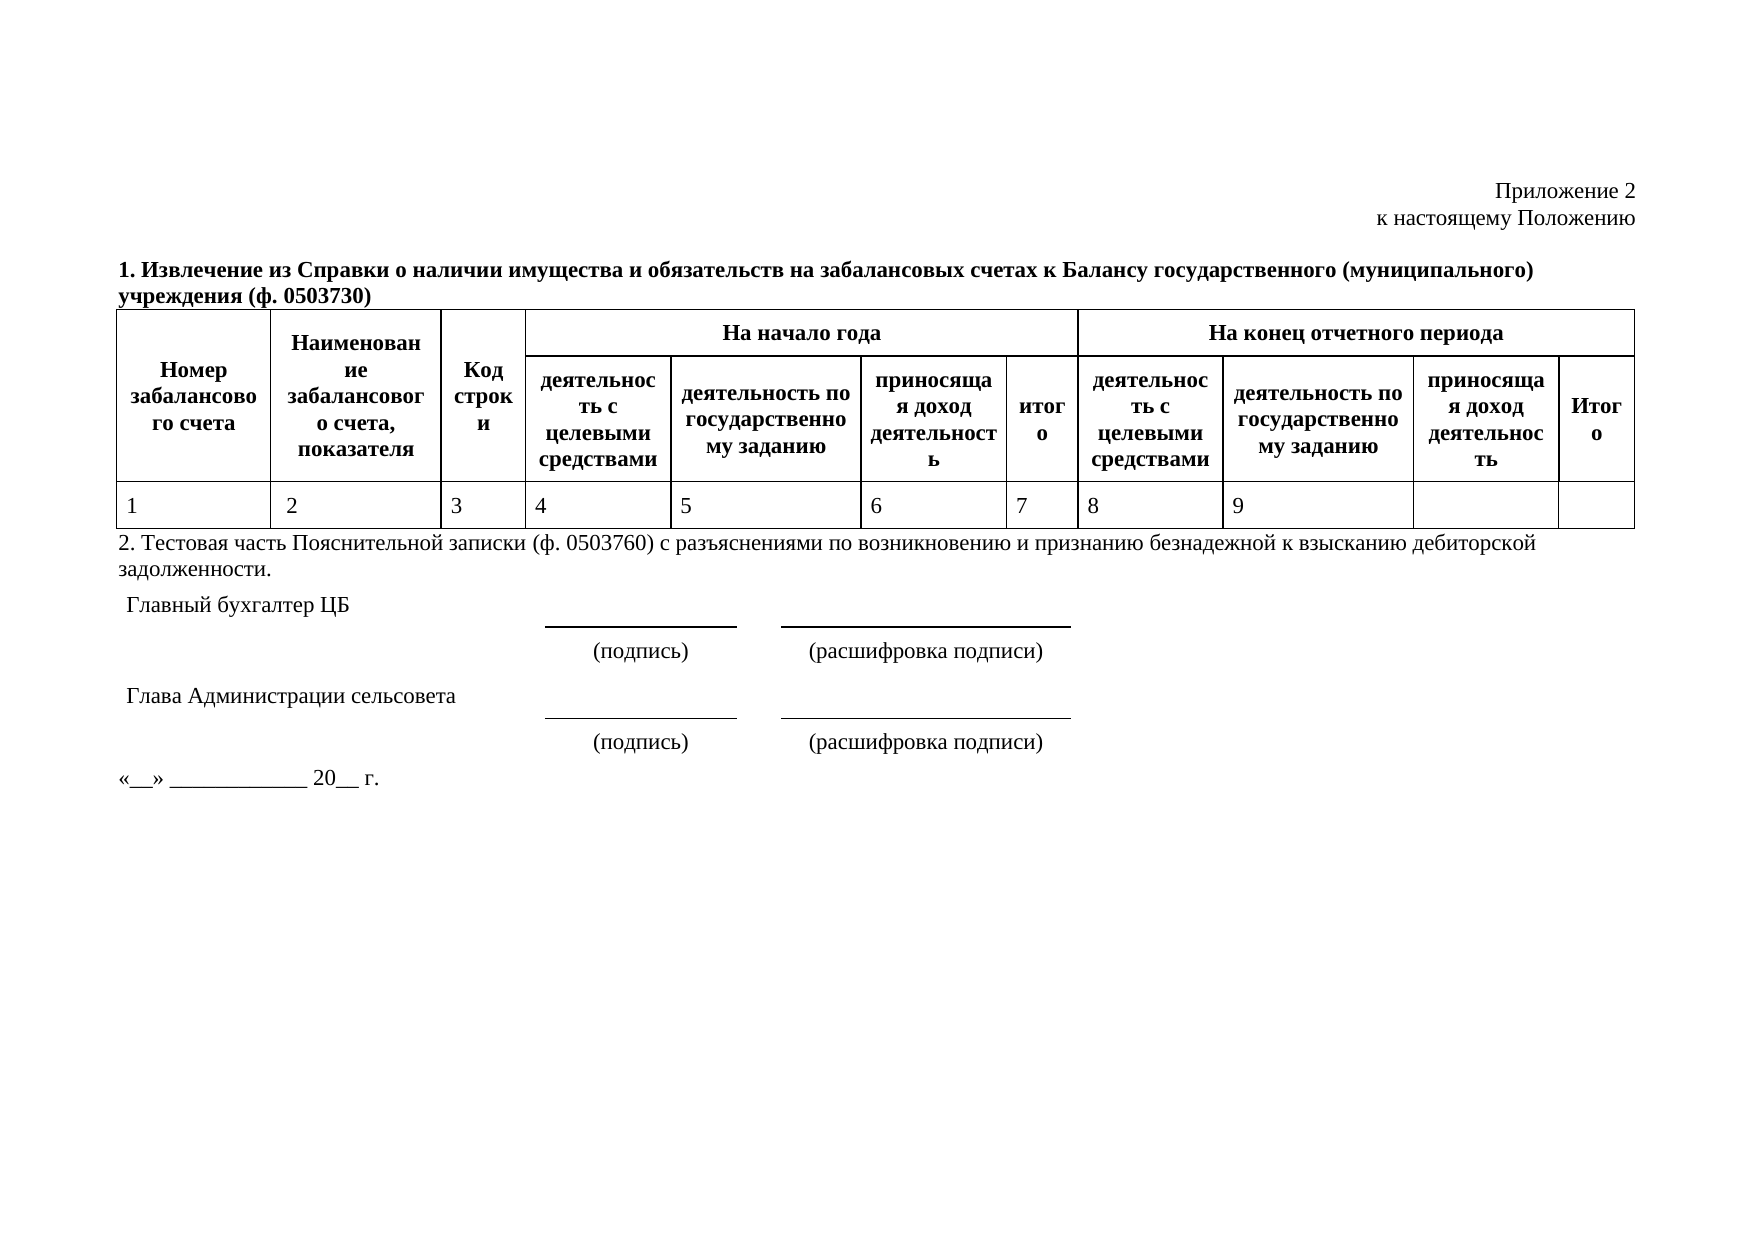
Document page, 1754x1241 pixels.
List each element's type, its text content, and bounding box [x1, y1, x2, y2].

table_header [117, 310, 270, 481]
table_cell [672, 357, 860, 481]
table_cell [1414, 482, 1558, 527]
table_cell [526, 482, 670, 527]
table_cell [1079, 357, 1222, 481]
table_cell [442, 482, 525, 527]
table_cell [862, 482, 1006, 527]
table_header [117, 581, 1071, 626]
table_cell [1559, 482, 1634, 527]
text 1. Извлечение из Справки о наличии имущества и обязательств на забалансовых счетах к Балансу государственного (муниципального) учреждения (ф. 0503730) [118, 256, 1636, 309]
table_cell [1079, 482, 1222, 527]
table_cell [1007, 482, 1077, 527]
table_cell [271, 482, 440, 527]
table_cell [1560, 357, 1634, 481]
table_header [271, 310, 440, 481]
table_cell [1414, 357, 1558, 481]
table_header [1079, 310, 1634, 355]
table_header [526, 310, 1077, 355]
text 2. Тестовая часть Пояснительной записки (ф. 0503760) с разъяснениями по возникновению и признанию безнадежной к взысканию дебиторской задолженности. [118, 528, 1636, 581]
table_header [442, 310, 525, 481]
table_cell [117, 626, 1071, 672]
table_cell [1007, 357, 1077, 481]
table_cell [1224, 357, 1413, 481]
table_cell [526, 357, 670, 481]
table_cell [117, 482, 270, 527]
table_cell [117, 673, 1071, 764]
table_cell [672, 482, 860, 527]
text «__» ____________ 20__ г. [118, 764, 1636, 790]
text Приложение 2 к настоящему Положению [118, 177, 1636, 230]
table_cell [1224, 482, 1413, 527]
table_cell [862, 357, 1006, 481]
